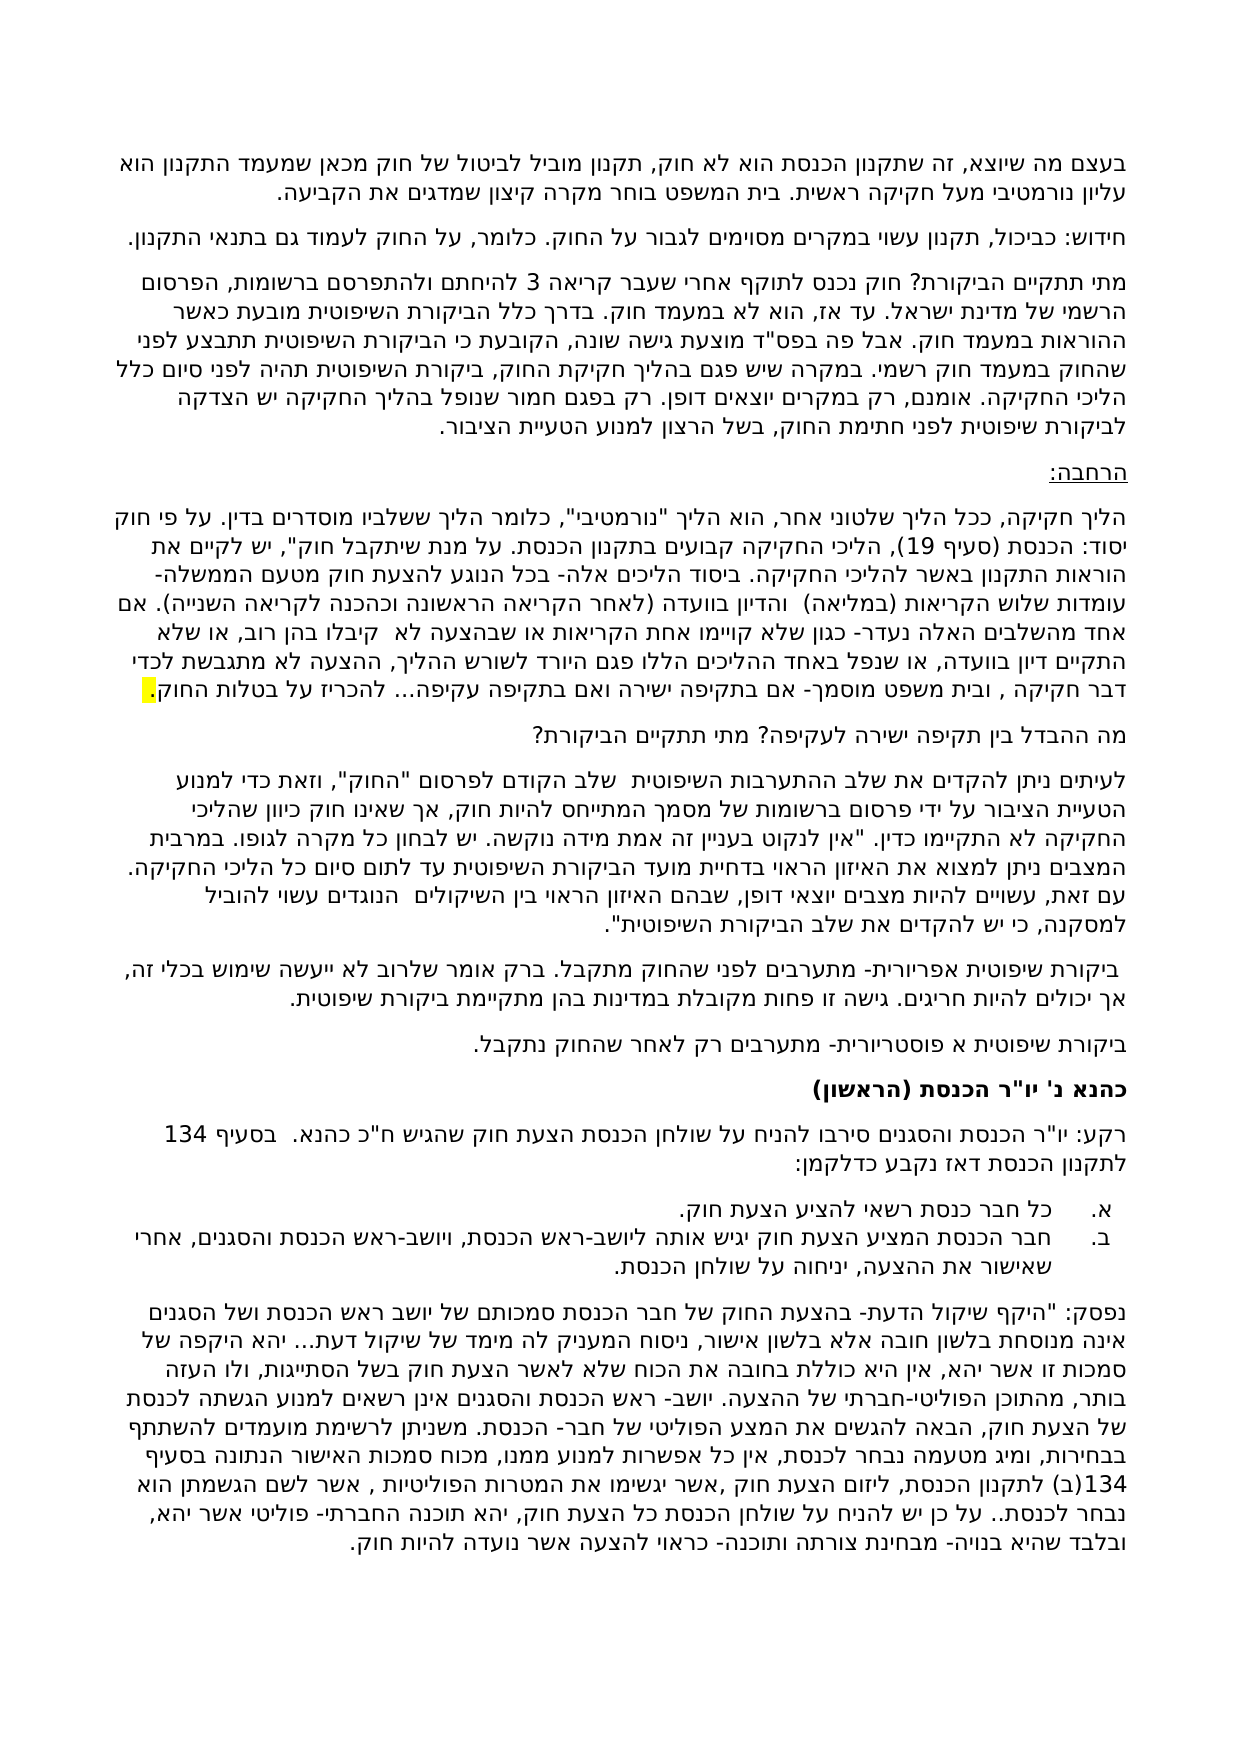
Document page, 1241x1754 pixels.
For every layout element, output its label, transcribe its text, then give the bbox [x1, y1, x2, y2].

text מה ההבדל בין תקיפה ישירה לעקיפה? מתי תתקיים הביקורת? [112, 722, 1128, 749]
text נפסק: "היקף שיקול הדעת- בהצעת החוק של חבר הכנסת סמכותם של יושב ראש הכנסת ושל הסגנים אינה מנוסחת בלשון חובה אלא בלשון אישור, ניסוח המעניק לה מימד של שיקול דעת... יהא היקפה של סמכות זו אשר יהא, אין היא כוללת בחובה את הכוח שלא לאשר הצעת חוק בשל הסתייגות, ולו העזה בותר, מהתוכן הפוליטי-חברתי של ההצעה. יושב- ראש הכנסת והסגנים אינן רשאים למנוע הגשתה לכנסת של הצעת חוק, הבאה להגשים את המצע הפוליטי של חבר- הכנסת. משניתן לרשימת מועמדים להשתתף בבחירות, ומיג מטעמה נבחר לכנסת, אין כל אפשרות למנוע ממנו, מכוח סמכות האישור הנתונה בסעיף 134(ב) לתקנון הכנסת, ליזום הצעת חוק ,אשר יגשימו את המטרות הפוליטיות , אשר לשם הגשמתן הוא נבחר לכנסת.. על כן יש להניח על שולחן הכנסת כל הצעת חוק, יהא תוכנה החברתי- פוליטי אשר יהא, ובלבד שהיא בנויה- מבחינת צורתה ותוכנה- כראוי להצעה אשר נועדה להיות חוק. [112, 1299, 1128, 1555]
text בעצם מה שיוצא, זה שתקנון הכנסת הוא לא חוק, תקנון מוביל לביטול של חוק מכאן שמעמד התקנון הוא עליון נורמטיבי מעל חקיקה ראשית. בית המשפט בוחר מקרה קיצון שמדגים את הקביעה. [112, 150, 1128, 205]
list כל חבר כנסת רשאי להציע הצעת חוק. [112, 1196, 1090, 1222]
text ביקורת שיפוטית א פוסטריורית- מתערבים רק לאחר שהחוק נתקבל. [112, 1031, 1128, 1057]
text חידוש: כביכול, תקנון עשוי במקרים מסוימים לגבור על החוק. כלומר, על החוק לעמוד גם בתנאי התקנון. [112, 224, 1128, 251]
text לעיתים ניתן להקדים את שלב ההתערבות השיפוטית שלב הקודם לפרסום "החוק", וזאת כדי למנוע הטעיית הציבור על ידי פרסום ברשומות של מסמך המתייחס להיות חוק, אך שאינו חוק כיוון שהליכי החקיקה לא התקיימו כדין. "אין לנקוט בעניין זה אמת מידה נוקשה. יש לבחון כל מקרה לגופו. במרבית המצבים ניתן למצוא את האיזון הראוי בדחיית מועד הביקורת השיפוטית עד לתום סיום כל הליכי החקיקה. עם זאת, עשויים להיות מצבים יוצאי דופן, שבהם האיזון הראוי בין השיקולים הנוגדים עשוי להוביל למסקנה, כי יש להקדים את שלב הביקורת השיפוטית". [112, 767, 1128, 938]
text מתי תתקיים הביקורת? חוק נכנס לתוקף אחרי שעבר קריאה 3 להיחתם ולהתפרסם ברשומות, הפרסום הרשמי של מדינת ישראל. עד אז, הוא לא במעמד חוק. בדרך כלל הביקורת השיפוטית מובעת כאשר ההוראות במעמד חוק. אבל פה בפס"ד מוצעת גישה שונה, הקובעת כי הביקורת השיפוטית תתבצע לפני שהחוק במעמד חוק רשמי. במקרה שיש פגם בהליך חקיקת החוק, ביקורת השיפוטית תהיה לפני סיום כלל הליכי החקיקה. אומנם, רק במקרים יוצאים דופן. רק בפגם חמור שנופל בהליך החקיקה יש הצדקה לביקורת שיפוטית לפני חתימת החוק, בשל הרצון למנוע הטעיית הציבור. [112, 269, 1128, 440]
text רקע: יו"ר הכנסת והסגנים סירבו להניח על שולחן הכנסת הצעת חוק שהגיש ח"כ כהנא. בסעיף 134 לתקנון הכנסת דאז נקבע כדלקמן: [112, 1122, 1128, 1177]
text כהנא נ' יו"ר הכנסת (הראשון) [112, 1076, 1128, 1103]
list חבר הכנסת המציע הצעת חוק יגיש אותה ליושב-ראש הכנסת, ויושב-ראש הכנסת והסגנים, אחרי שאישור את ההצעה, יניחוה על שולחן הכנסת. [112, 1224, 1090, 1280]
text הליך חקיקה, ככל הליך שלטוני אחר, הוא הליך "נורמטיבי", כלומר הליך ששלביו מוסדרים בדין. על פי חוק יסוד: הכנסת (סעיף 19), הליכי החקיקה קבועים בתקנון הכנסת. על מנת שיתקבל חוק", יש לקיים את הוראות התקנון באשר להליכי החקיקה. ביסוד הליכים אלה- בכל הנוגע להצעת חוק מטעם הממשלה- עומדות שלוש הקריאות (במליאה) והדיון בוועדה (לאחר הקריאה הראשונה וכהכנה לקריאה השנייה). אם אחד מהשלבים האלה נעדר- כגון שלא קויימו אחת הקריאות או שבהצעה לא קיבלו בהן רוב, או שלא התקיים דיון בוועדה, או שנפל באחד ההליכים הללו פגם היורד לשורש ההליך, ההצעה לא מתגבשת לכדי דבר חקיקה , ובית משפט מוסמך- אם בתקיפה ישירה ואם בתקיפה עקיפה... להכריז על בטלות החוק. [112, 504, 1128, 703]
text הרחבה: [112, 459, 1128, 485]
text ביקורת שיפוטית אפריורית- מתערבים לפני שהחוק מתקבל. ברק אומר שלרוב לא ייעשה שימוש בכלי זה, אך יכולים להיות חריגים. גישה זו פחות מקובלת במדינות בהן מתקיימת ביקורת שיפוטית. [112, 957, 1128, 1012]
